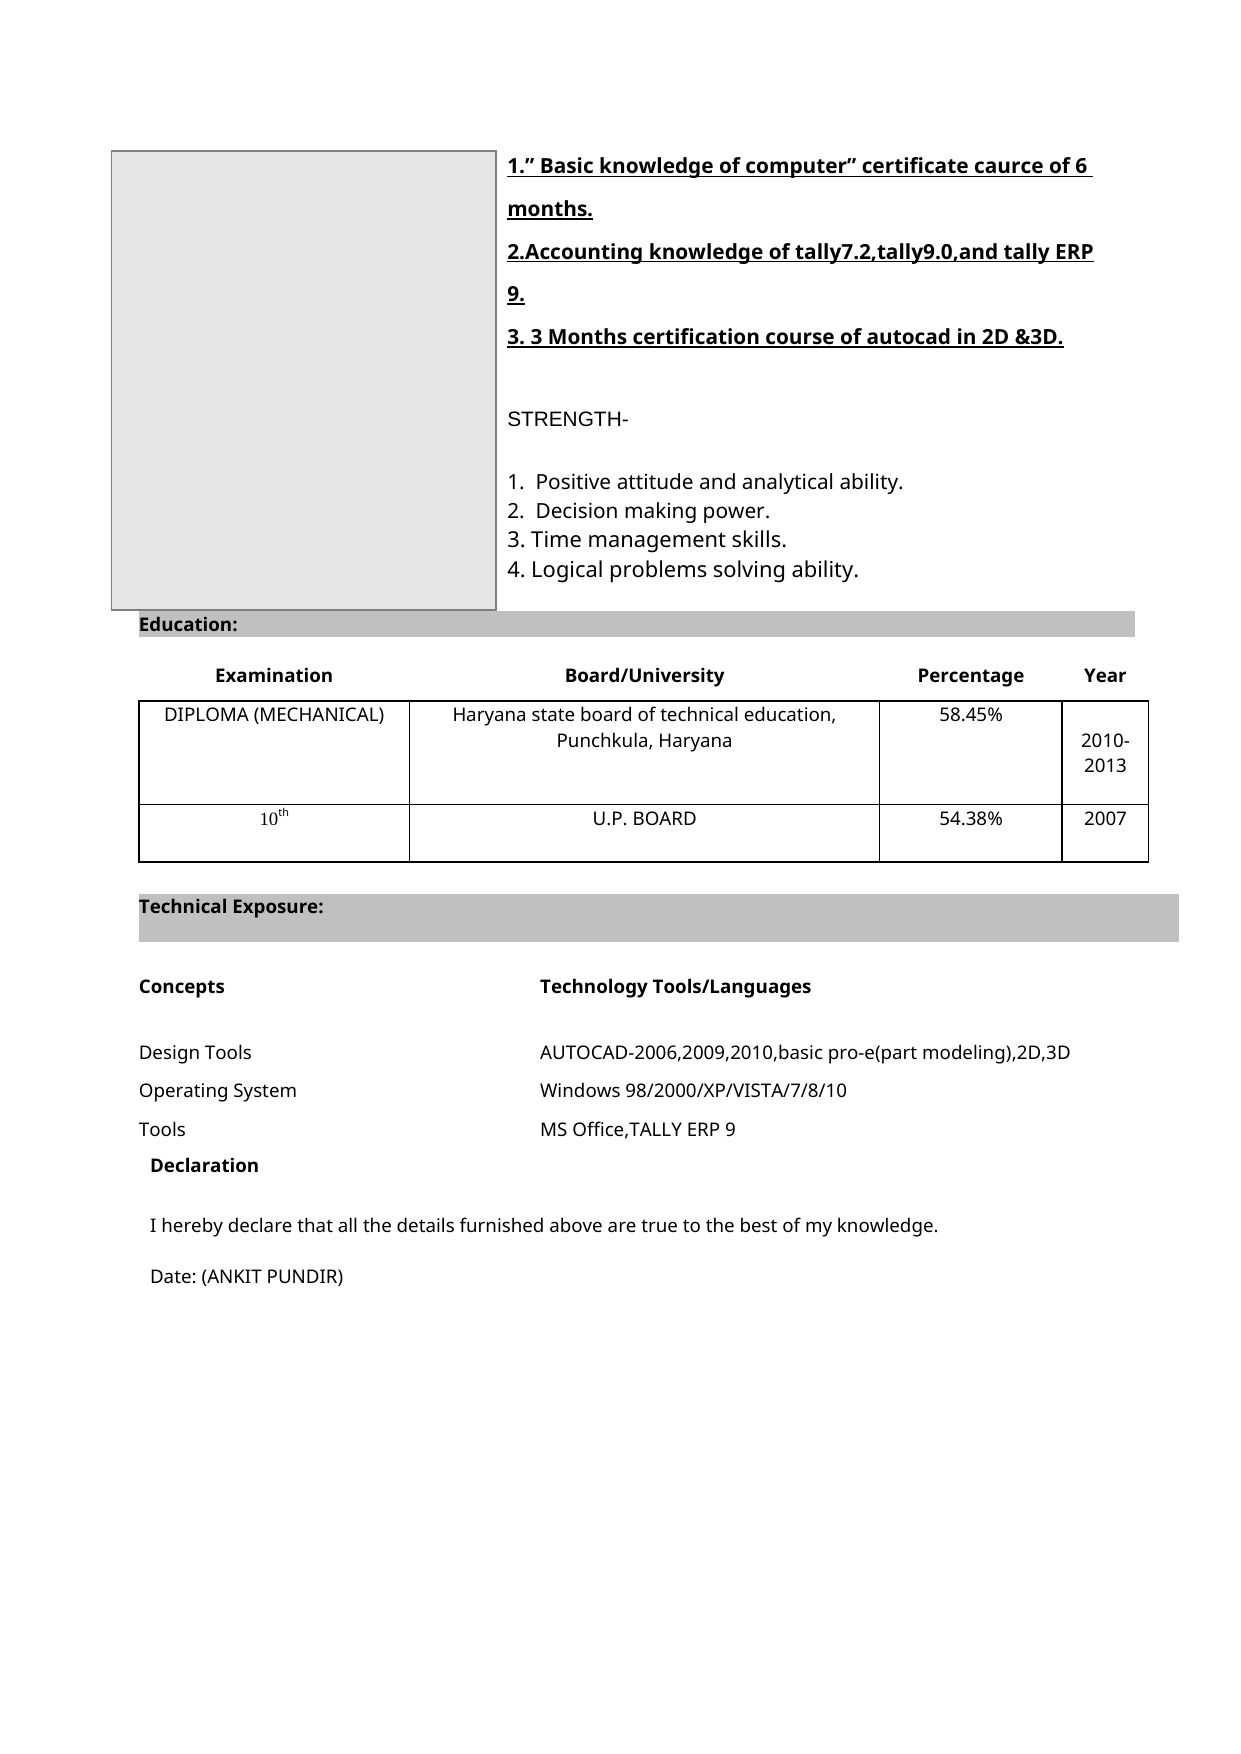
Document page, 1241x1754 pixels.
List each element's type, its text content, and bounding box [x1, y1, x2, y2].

table_cell 54.38% [880, 805, 1061, 861]
table_cell Tools [139, 1116, 540, 1152]
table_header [497, 150, 1105, 609]
table_cell AUTOCAD-2006,2009,2010,basic pro-e(part modeling),2D,3D [540, 1039, 1158, 1077]
table_cell U.P. BOARD [410, 805, 879, 861]
table_header Examination [139, 663, 409, 700]
table_header Year [1062, 663, 1148, 700]
table_header Concepts [139, 973, 540, 1039]
table_cell 2007 [1063, 805, 1148, 861]
table_cell Design Tools [139, 1039, 540, 1077]
table_cell 10th [140, 805, 409, 861]
table_header Board/University [409, 663, 879, 700]
table_cell Operating System [139, 1078, 540, 1116]
table_cell DIPLOMA (MECHANICAL) [140, 702, 409, 803]
text Date: (ANKIT PUNDIR) [150, 1263, 1038, 1288]
table_header Percentage [880, 663, 1062, 700]
table_cell Windows 98/2000/XP/VISTA/7/8/10 [540, 1078, 1158, 1116]
text Declaration [150, 1152, 1090, 1178]
table_header Technology Tools/Languages [540, 973, 1158, 1039]
table_cell 58.45% [880, 702, 1061, 803]
table_header Technical Exposure: [139, 894, 1179, 942]
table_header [112, 152, 495, 609]
table_cell MS Office,TALLY ERP 9 [540, 1116, 1158, 1152]
table_header Education: [139, 611, 1135, 637]
table_cell 2010-2013 [1063, 702, 1148, 803]
text I hereby declare that all the details furnished above are true to the best of my knowledge. [150, 1212, 1090, 1237]
table_cell Haryana state board of technical education, Punchkula, Haryana [410, 702, 879, 803]
